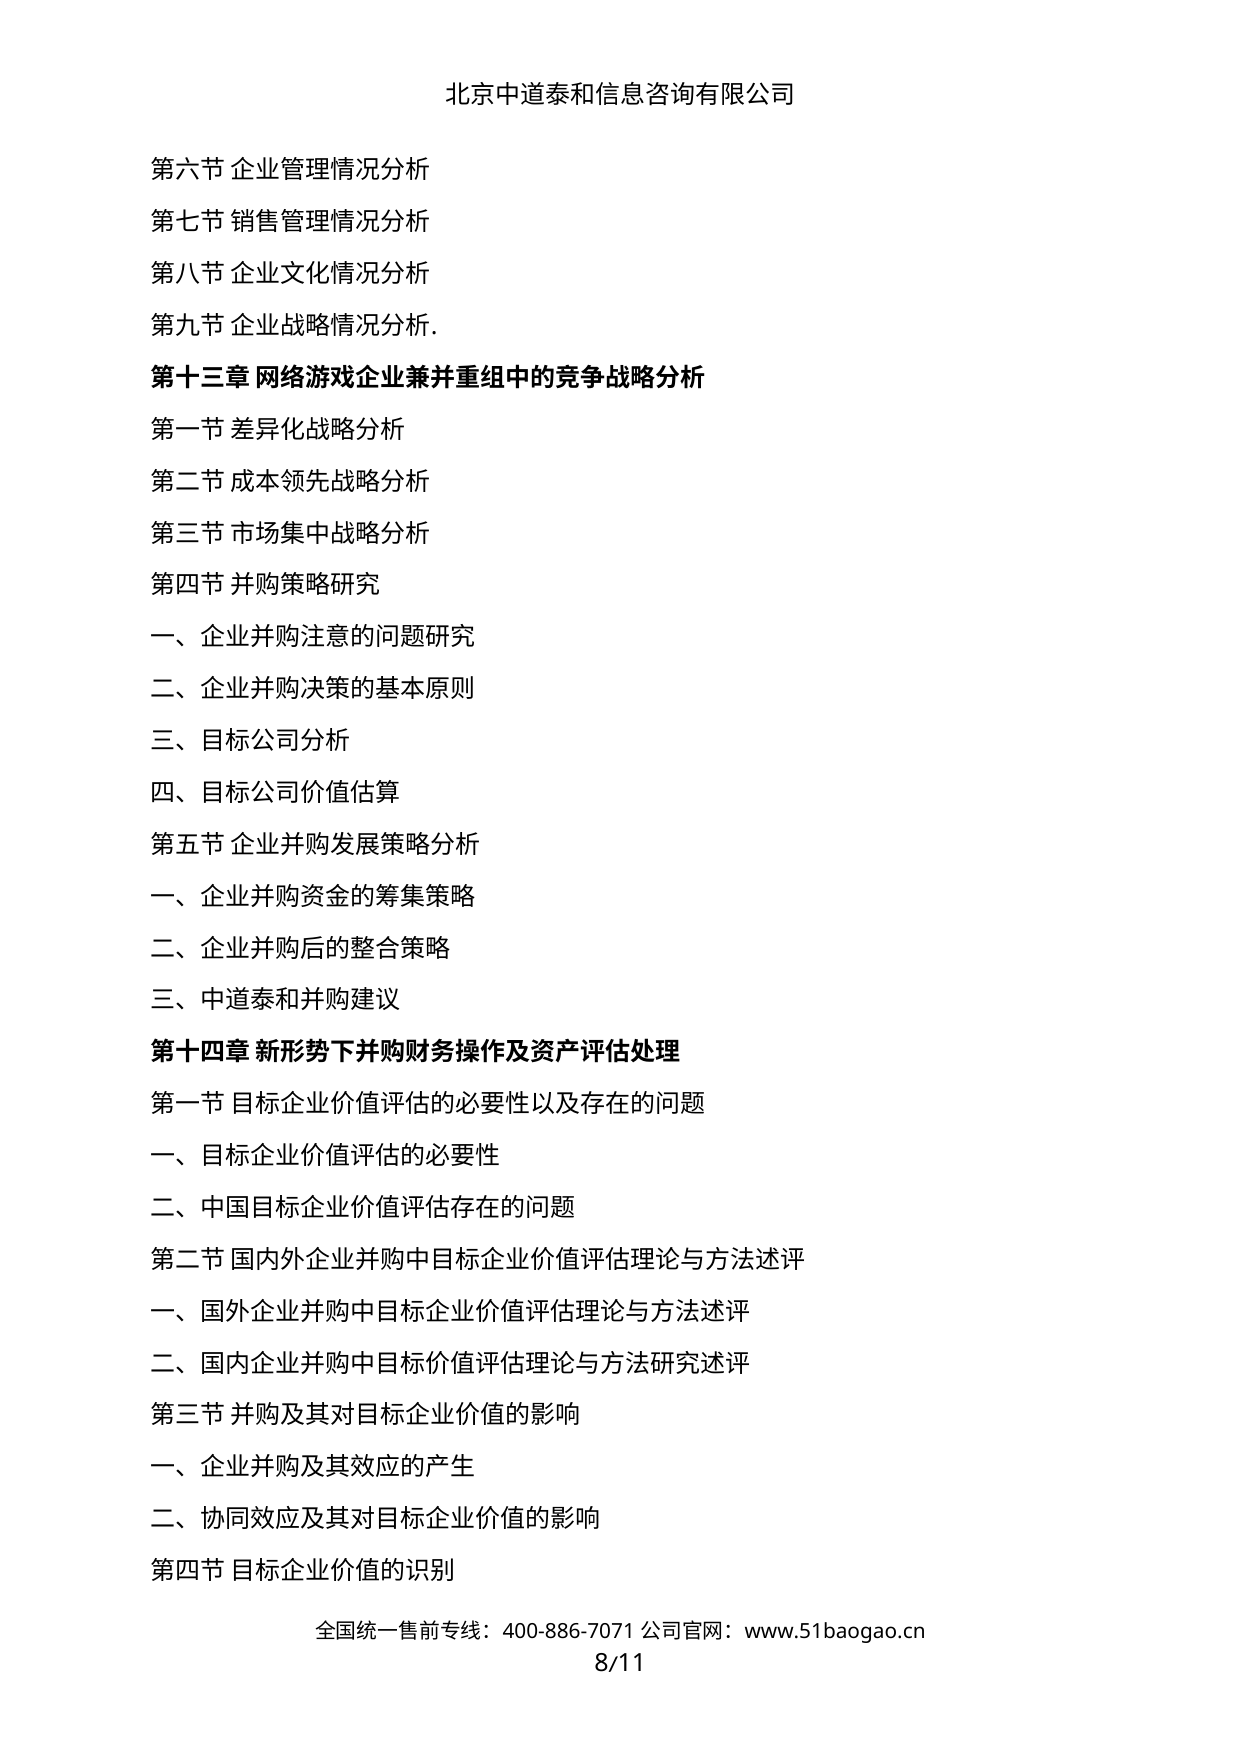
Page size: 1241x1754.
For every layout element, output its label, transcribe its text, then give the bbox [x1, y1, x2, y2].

text 第四节 并购策略研究 [150, 565, 1090, 601]
text 四、目标公司价值估算 [150, 772, 1090, 809]
text 第九节 企业战略情况分析. [150, 306, 1090, 342]
text 第八节 企业文化情况分析 [150, 254, 1090, 290]
text 第三节 并购及其对目标企业价值的影响 [150, 1395, 1090, 1431]
text 一、企业并购及其效应的产生 [150, 1447, 1090, 1483]
text 一、国外企业并购中目标企业价值评估理论与方法述评 [150, 1291, 1090, 1327]
text 三、中道泰和并购建议 [150, 980, 1090, 1016]
text 一、企业并购资金的筹集策略 [150, 876, 1090, 912]
text 第一节 差异化战略分析 [150, 409, 1090, 446]
text 第三节 市场集中战略分析 [150, 513, 1090, 549]
text 二、协同效应及其对目标企业价值的影响 [150, 1499, 1090, 1535]
text 第二节 成本领先战略分析 [150, 461, 1090, 497]
text 第一节 目标企业价值评估的必要性以及存在的问题 [150, 1084, 1090, 1120]
text 第二节 国内外企业并购中目标企业价值评估理论与方法述评 [150, 1239, 1090, 1276]
text 第四节 目标企业价值的识别 [150, 1551, 1090, 1587]
text 第六节 企业管理情况分析 [150, 150, 1090, 186]
text 第十三章 网络游戏企业兼并重组中的竞争战略分析 [150, 357, 1090, 394]
text 一、目标企业价值评估的必要性 [150, 1136, 1090, 1172]
text 一、企业并购注意的问题研究 [150, 617, 1090, 653]
text 二、中国目标企业价值评估存在的问题 [150, 1187, 1090, 1224]
text 二、国内企业并购中目标价值评估理论与方法研究述评 [150, 1343, 1090, 1379]
text 三、目标公司分析 [150, 721, 1090, 757]
text 二、企业并购后的整合策略 [150, 928, 1090, 964]
text 第十四章 新形势下并购财务操作及资产评估处理 [150, 1032, 1090, 1068]
text 二、企业并购决策的基本原则 [150, 669, 1090, 705]
text 第七节 销售管理情况分析 [150, 202, 1090, 238]
text 第五节 企业并购发展策略分析 [150, 824, 1090, 861]
